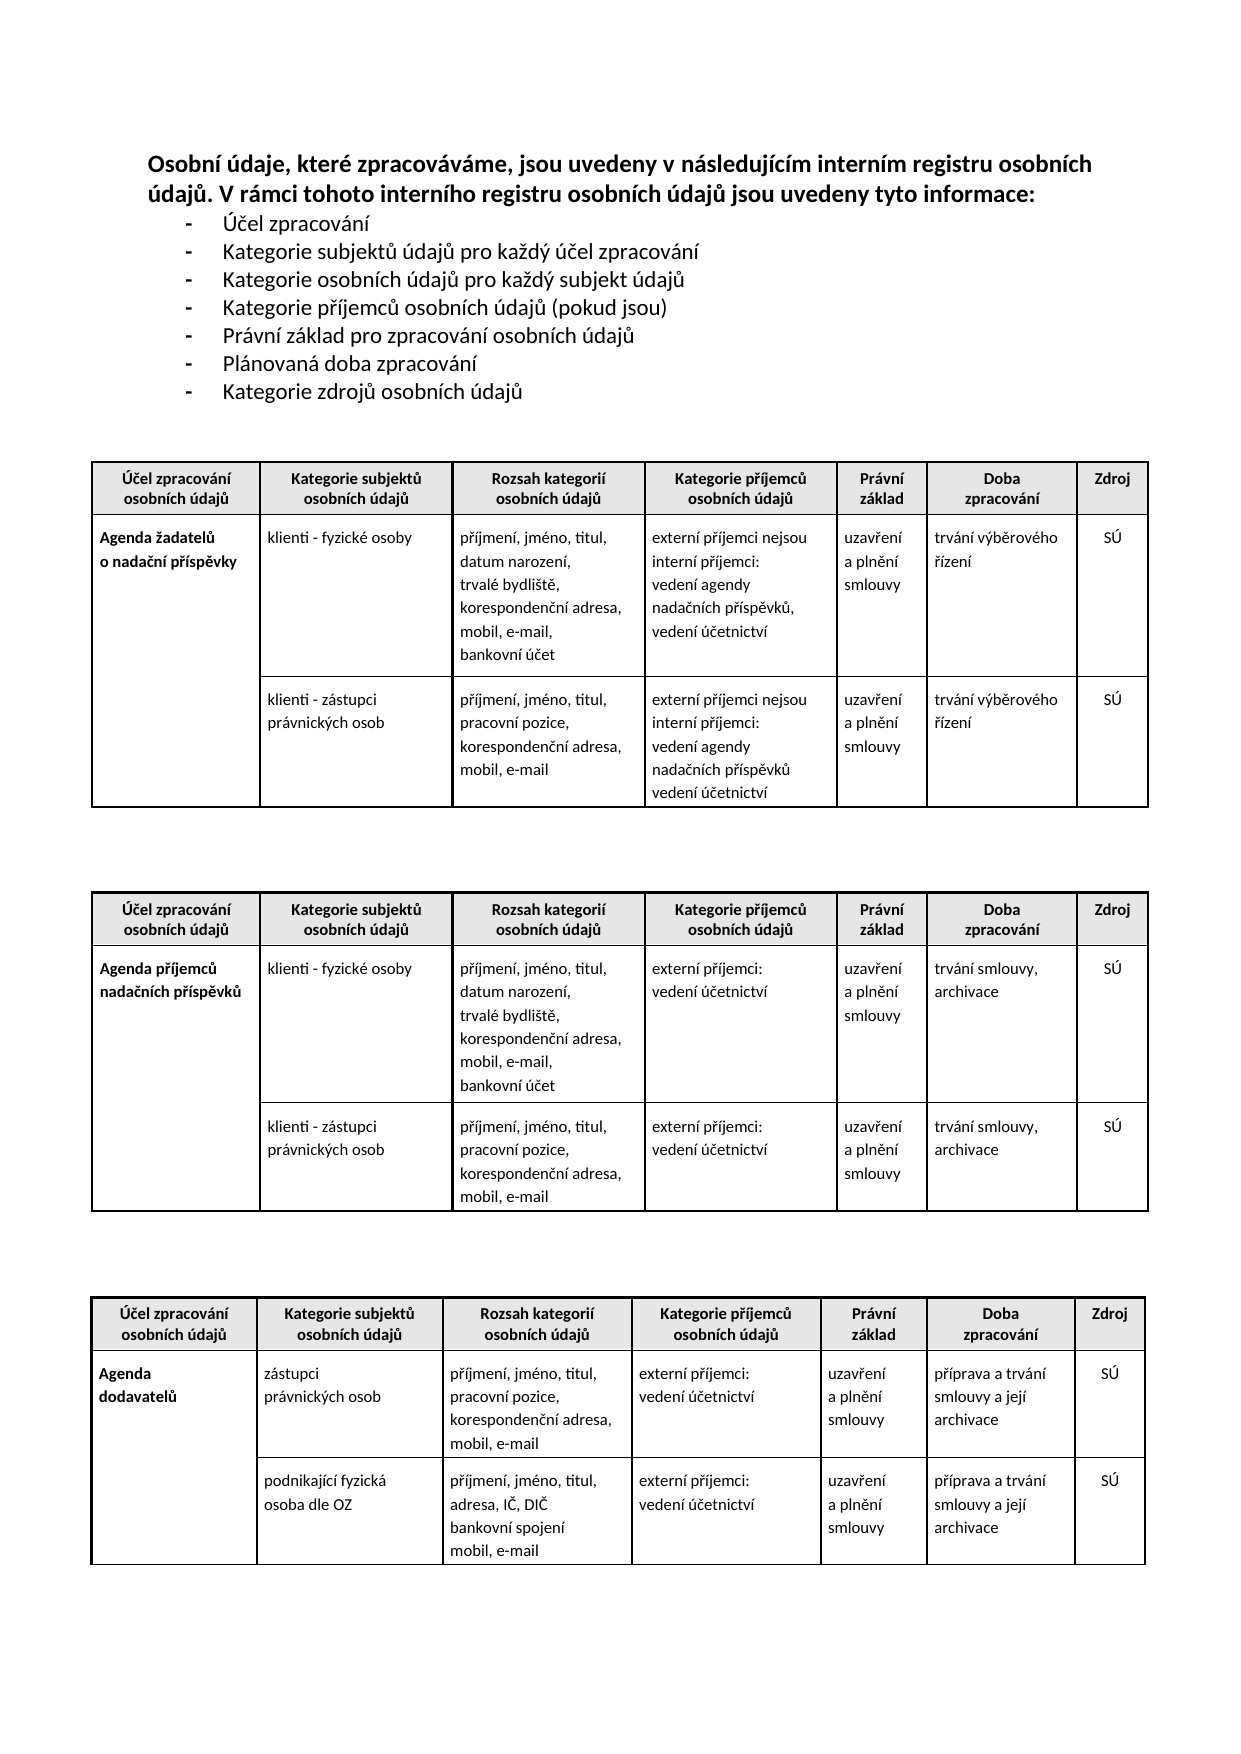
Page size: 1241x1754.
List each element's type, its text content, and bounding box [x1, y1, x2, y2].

table_cell příjmení, jméno, titul, pracovní pozice, korespondenční adresa, mobil, e-mail [444, 1351, 631, 1457]
table_cell klienti - fyzické osoby [261, 946, 451, 1102]
table_cell Agenda příjemců nadačních příspěvků [93, 946, 259, 1210]
table_header Zdroj [1078, 463, 1147, 514]
table_cell SÚ [1078, 677, 1147, 806]
table_cell klienti - zástupci právnických osob [261, 677, 451, 806]
table_header Kategorie subjektů osobních údajů [261, 894, 451, 944]
table_cell Agenda žadatelů o nadační příspěvky [93, 515, 259, 806]
table_cell příprava a trvání smlouvy a její archivace [928, 1351, 1074, 1457]
table_cell SÚ [1076, 1458, 1144, 1564]
table_header Kategorie subjektů osobních údajů [258, 1299, 442, 1349]
table_cell příjmení, jméno, titul, adresa, IČ, DIČ bankovní spojení mobil, e-mail [444, 1458, 631, 1564]
list Kategorie subjektů údajů pro každý účel zpracování [185, 237, 1092, 265]
table_header Účel zpracování osobních údajů [93, 463, 259, 514]
table_cell externí příjemci: vedení účetnictví [646, 946, 836, 1102]
table_cell klienti - fyzické osoby [261, 515, 451, 676]
table_header Účel zpracování osobních údajů [93, 894, 259, 944]
table_cell příprava a trvání smlouvy a její archivace [928, 1458, 1074, 1564]
table_header Účel zpracování osobních údajů [93, 1299, 256, 1349]
table_cell klienti - zástupci právnických osob [261, 1103, 451, 1210]
table_cell trvání smlouvy, archivace [928, 946, 1076, 1102]
table_cell uzavření a plnění smlouvy [822, 1458, 926, 1564]
list Kategorie osobních údajů pro každý subjekt údajů [185, 265, 1092, 293]
table_header Rozsah kategorií osobních údajů [444, 1299, 631, 1349]
list Kategorie zdrojů osobních údajů [185, 377, 1092, 405]
table_cell zástupci právnických osob [258, 1351, 442, 1457]
table_header Zdroj [1076, 1299, 1144, 1349]
list Plánovaná doba zpracování [185, 349, 1092, 377]
table_header Doba zpracování [928, 894, 1076, 944]
table_cell uzavření a plnění smlouvy [838, 677, 926, 806]
table_header Rozsah kategorií osobních údajů [454, 894, 644, 944]
list Kategorie příjemců osobních údajů (pokud jsou) [185, 293, 1092, 321]
table_cell příjmení, jméno, titul, datum narození, trvalé bydliště, korespondenční adresa, mobil, e-mail, bankovní účet [454, 946, 644, 1102]
table_cell externí příjemci: vedení účetnictví [646, 1103, 836, 1210]
table_cell podnikající fyzická osoba dle OZ [258, 1458, 442, 1564]
list Účel zpracování [185, 209, 1092, 237]
list Právní základ pro zpracování osobních údajů [185, 321, 1092, 349]
table_header Kategorie příjemců osobních údajů [646, 463, 836, 514]
table_cell trvání smlouvy, archivace [928, 1103, 1076, 1210]
table_cell uzavření a plnění smlouvy [838, 946, 926, 1102]
table_header Právní základ [822, 1299, 926, 1349]
table_header Právní základ [838, 463, 926, 514]
table_cell externí příjemci nejsou interní příjemci: vedení agendy nadačních příspěvků vedení účetnictví [646, 677, 836, 806]
table_header Doba zpracování [928, 1299, 1074, 1349]
table_cell SÚ [1078, 946, 1147, 1102]
table_header Rozsah kategorií osobních údajů [454, 463, 644, 514]
table_header Zdroj [1078, 894, 1147, 944]
table_header Kategorie příjemců osobních údajů [633, 1299, 820, 1349]
table_header Právní základ [838, 894, 926, 944]
table_cell externí příjemci: vedení účetnictví [633, 1351, 820, 1457]
table_cell externí příjemci: vedení účetnictví [633, 1458, 820, 1564]
table_header Kategorie subjektů osobních údajů [261, 463, 451, 514]
table_cell uzavření a plnění smlouvy [838, 1103, 926, 1210]
table_cell SÚ [1078, 515, 1147, 676]
table_cell trvání výběrového řízení [928, 677, 1076, 806]
table_cell příjmení, jméno, titul, pracovní pozice, korespondenční adresa, mobil, e-mail [454, 1103, 644, 1210]
table_cell uzavření a plnění smlouvy [838, 515, 926, 676]
table_header Kategorie příjemců osobních údajů [646, 894, 836, 944]
table_cell externí příjemci nejsou interní příjemci: vedení agendy nadačních příspěvků, vedení účetnictví [646, 515, 836, 676]
table_cell SÚ [1078, 1103, 1147, 1210]
table_cell příjmení, jméno, titul, datum narození, trvalé bydliště, korespondenční adresa, mobil, e-mail, bankovní účet [454, 515, 644, 676]
table_cell uzavření a plnění smlouvy [822, 1351, 926, 1457]
table_header Doba zpracování [928, 463, 1076, 514]
table_cell trvání výběrového řízení [928, 515, 1076, 676]
table_cell Agenda dodavatelů [93, 1351, 256, 1564]
text Osobní údaje, které zpracováváme, jsou uvedeny v následujícím interním registru osobních údajů. V rámci tohoto interního registru osobních údajů jsou uvedeny tyto informace: [148, 148, 1092, 209]
table_cell SÚ [1076, 1351, 1144, 1457]
table_cell příjmení, jméno, titul, pracovní pozice, korespondenční adresa, mobil, e-mail [454, 677, 644, 806]
